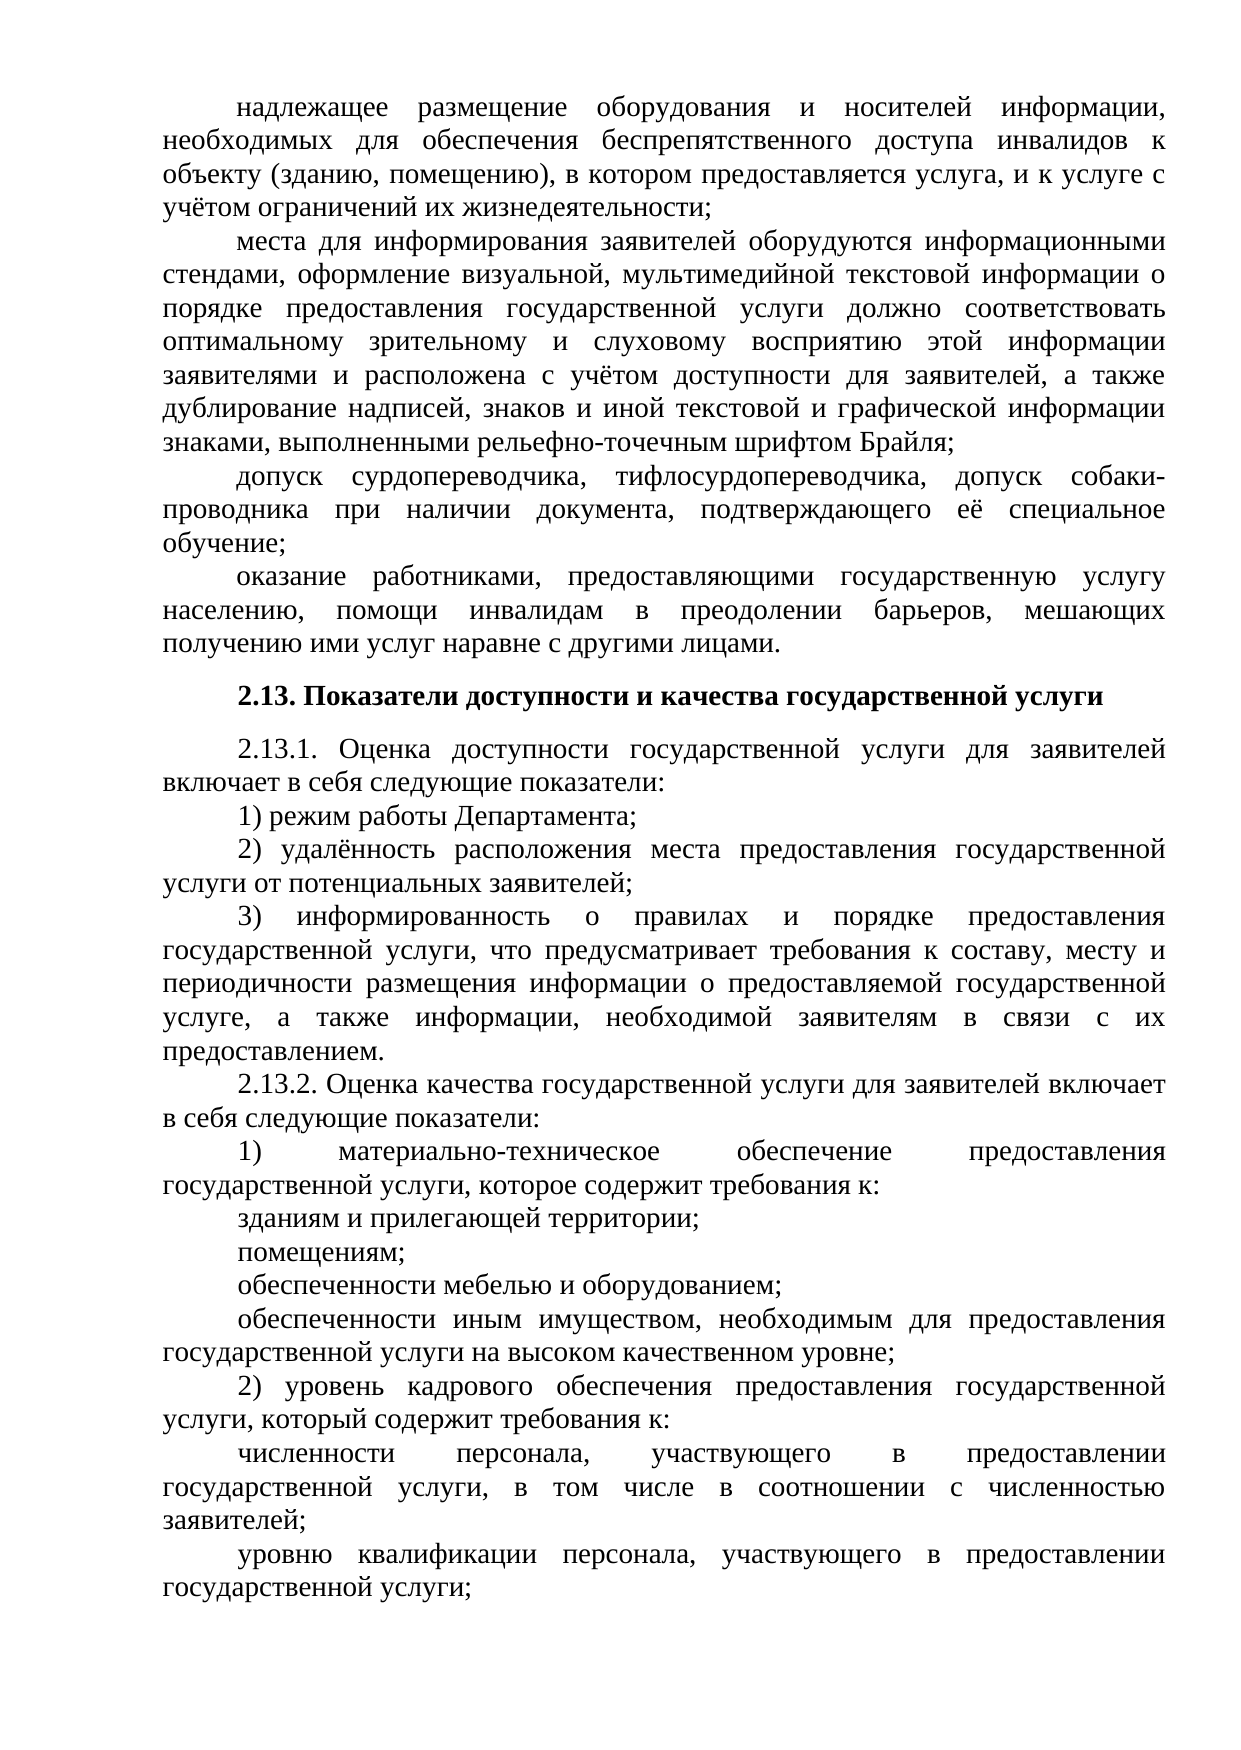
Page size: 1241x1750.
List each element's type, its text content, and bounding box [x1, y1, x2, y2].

text помещениям; [162, 1234, 1166, 1267]
text 1) режим работы Департамента; [162, 798, 1166, 831]
text 3) информированность о правилах и порядке предоставления государственной услуги, что предусматривает требования к составу, месту и периодичности размещения информации о предоставляемой государственной услуге, а также информации, необходимой заявителям в связи с их предоставлением. [162, 898, 1166, 1066]
list оказание работниками, предоставляющими государственную услугу населению, помощи инвалидам в преодолении барьеров, мешающих получению ими услуг наравне с другими лицами. [162, 558, 1166, 659]
text 2) удалённость расположения места предоставления государственной услуги от потенциальных заявителей; [162, 831, 1166, 898]
list места для информирования заявителей оборудуются информационными стендами, оформление визуальной, мультимедийной текстовой информации о порядке предоставления государственной услуги должно соответствовать оптимальному зрительному и слуховому восприятию этой информации заявителями и расположена с учётом доступности для заявителей, а также дублирование надписей, знаков и иной текстовой и графической информации знаками, выполненными рельефно-точечным шрифтом Брайля; [162, 223, 1166, 458]
list надлежащее размещение оборудования и носителей информации, необходимых для обеспечения беспрепятственного доступа инвалидов к объекту (зданию, помещению), в котором предоставляется услуга, и к услуге с учётом ограничений их жизнедеятельности; [162, 89, 1166, 223]
text обеспеченности мебелью и оборудованием; [162, 1267, 1166, 1301]
text 2) уровень кадрового обеспечения предоставления государственной услуги, который содержит требования к: [162, 1368, 1166, 1435]
text 2.13. Показатели доступности и качества государственной услуги [162, 678, 1166, 712]
text 2.13.2. Оценка качества государственной услуги для заявителей включает в себя следующие показатели: [162, 1066, 1166, 1133]
list допуск сурдопереводчика, тифлосурдопереводчика, допуск собаки-проводника при наличии документа, подтверждающего её специальное обучение; [162, 458, 1166, 558]
text уровню квалификации персонала, участвующего в предоставлении государственной услуги; [162, 1536, 1166, 1603]
text численности персонала, участвующего в предоставлении государственной услуги, в том числе в соотношении с численностью заявителей; [162, 1435, 1166, 1536]
text 2.13.1. Оценка доступности государственной услуги для заявителей включает в себя следующие показатели: [162, 731, 1166, 798]
text обеспеченности иным имуществом, необходимым для предоставления государственной услуги на высоком качественном уровне; [162, 1301, 1166, 1368]
text зданиям и прилегающей территории; [162, 1200, 1166, 1234]
text 1) материально-техническое обеспечение предоставления государственной услуги, которое содержит требования к: [162, 1133, 1166, 1200]
